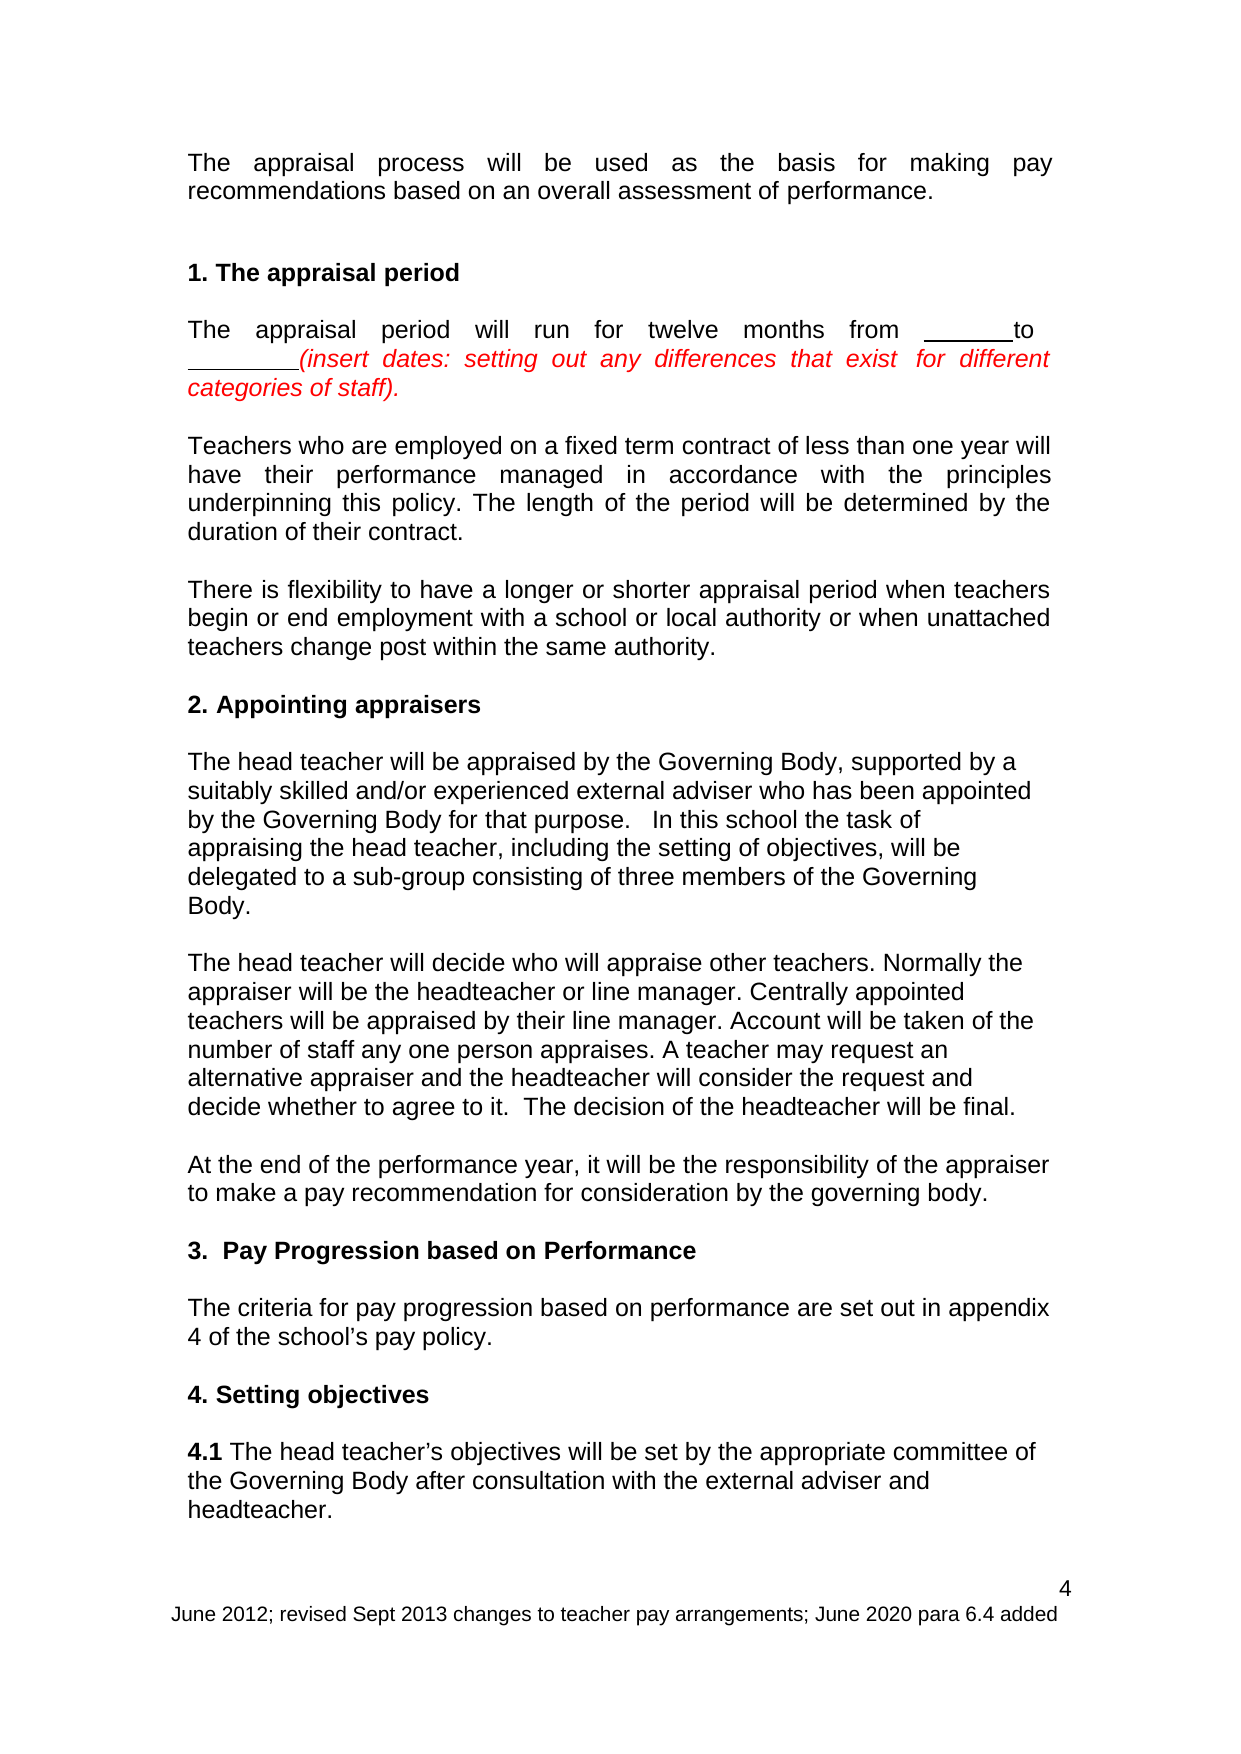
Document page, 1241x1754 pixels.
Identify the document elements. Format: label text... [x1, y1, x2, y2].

text (insert dates: setting out any differences that exist for different categories of staff). [187, 344, 1052, 402]
subtitle The appraisal period [187, 258, 1071, 287]
subtitle Setting objectives [187, 1380, 1071, 1408]
subtitle Pay Progression based on Performance [187, 1236, 1071, 1265]
subtitle Appointing appraisers [187, 690, 1071, 718]
list The head teacher’s objectives will be set by the appropriate committee of the Governing Body after consultation with the external adviser and headteacher. [187, 1437, 1037, 1523]
text Teachers who are employed on a fixed term contract of less than one year will have their performance managed in accordance with the principles underpinning this policy. The length of the period will be determined by the duration of their contract. [187, 431, 1052, 546]
text The head teacher will be appraised by the Governing Body, supported by a suitably skilled and/or experienced external adviser who has been appointed by the Governing Body for that purpose. In this school the task of appraising the head teacher, including the setting of objectives, will be delegated to a sub-group consisting of three members of the Governing Body. [187, 747, 1042, 920]
text There is flexibility to have a longer or shorter appraisal period when teachers begin or end employment with a school or local authority or when unattached teachers change post within the same authority. [187, 575, 1052, 661]
text The criteria for pay progression based on performance are set out in appendix 4 of the school’s pay policy. [187, 1293, 1052, 1351]
text The appraisal period will run for twelve months from to [187, 315, 1071, 344]
text The head teacher will decide who will appraise other teachers. Normally the appraiser will be the headteacher or line manager. Centrally appointed teachers will be appraised by their line manager. Account will be taken of the number of staff any one person appraises. A teacher may request an alternative appraiser and the headteacher will consider the request and decide whether to agree to it. The decision of the headteacher will be final. [187, 948, 1042, 1121]
text The appraisal process will be used as the basis for making pay recommendations based on an overall assessment of performance. [187, 148, 1053, 205]
text At the end of the performance year, it will be the responsibility of the appraiser to make a pay recommendation for consideration by the governing body. [187, 1150, 1052, 1207]
